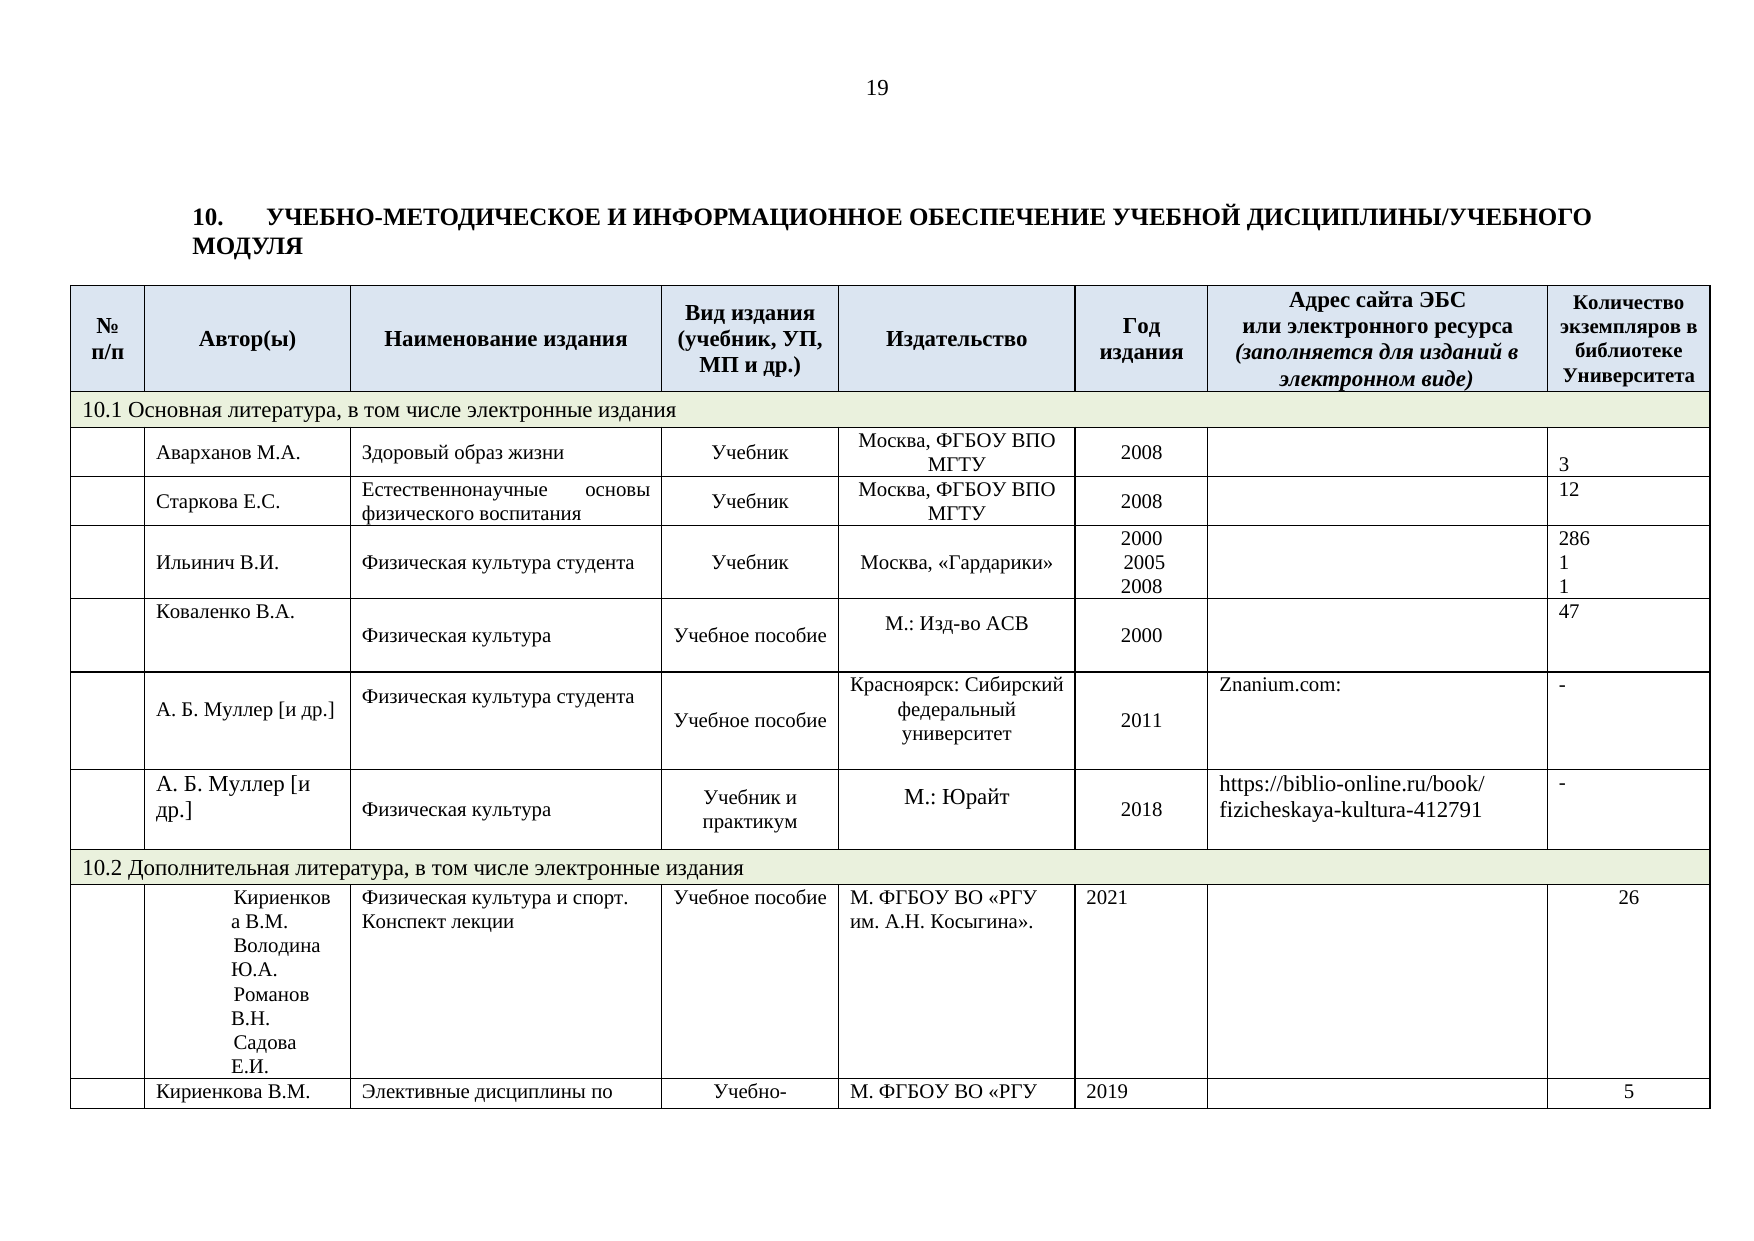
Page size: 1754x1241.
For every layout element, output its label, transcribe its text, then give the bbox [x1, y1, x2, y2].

table_cell [1208, 428, 1547, 476]
table_cell Учебное пособие [662, 673, 838, 769]
table_cell [71, 673, 144, 769]
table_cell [662, 1079, 838, 1107]
subtitle УЧЕБНО-МЕТОДИЧЕСКОЕ И ИНФОРМАЦИОННОЕ ОБЕСПЕЧЕНИЕ УЧЕБНОЙ ДИСЦИПЛИНЫ/УЧЕБНОГО МОДУЛЯ [192, 202, 1636, 260]
table_cell Учебник и практикум [662, 770, 838, 849]
table_cell Физическая культура [351, 770, 661, 849]
table_header Автор(ы) [145, 286, 350, 391]
table_header Вид издания (учебник, УП, МП и др.) [662, 286, 838, 391]
table_cell Учебник [662, 477, 838, 525]
table_cell 12 [1548, 477, 1709, 525]
table_cell 2018 [1076, 770, 1207, 849]
table_cell 10.2 Дополнительная литература, в том числе электронные издания [71, 850, 1709, 884]
table_cell https://biblio-online.ru/book/fizicheskaya-kultura-412791 [1208, 770, 1547, 849]
table_cell 2008 [1076, 477, 1207, 525]
table_cell А. Б. Муллер [и др.] [145, 673, 350, 769]
table_cell Москва, ФГБОУ ВПО МГТУ [839, 428, 1074, 476]
table_cell Учебник [662, 428, 838, 476]
table_cell [71, 428, 144, 476]
table_cell Учебное пособие [662, 599, 838, 671]
table_cell 2021 [1076, 885, 1207, 1078]
table_cell Москва, ФГБОУ ВПО МГТУ [839, 477, 1074, 525]
table_cell 10.1 Основная литература, в том числе электронные издания [71, 392, 1709, 427]
table_cell Znanium.com: [1208, 673, 1547, 769]
table_cell [1208, 885, 1547, 1078]
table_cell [145, 1079, 350, 1107]
table_cell 2000 [1076, 599, 1207, 671]
table_cell Физическая культура студента [351, 526, 661, 598]
table_cell Аварханов М.А. [145, 428, 350, 476]
table_header Год издания [1076, 286, 1207, 391]
table_cell - [1548, 673, 1709, 769]
table_cell - [1548, 770, 1709, 849]
table_cell М.: Юрайт [839, 770, 1074, 849]
table_cell Ильинич В.И. [145, 526, 350, 598]
table_cell [71, 477, 144, 525]
table_cell Физическая культура студента [351, 673, 661, 769]
table_cell [1208, 599, 1547, 671]
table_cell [839, 1079, 1074, 1107]
table_cell [71, 885, 144, 1078]
table_header № п/п [71, 286, 144, 391]
table_header Наименование издания [351, 286, 661, 391]
table_cell 26 [1548, 885, 1709, 1078]
table_header Издательство [839, 286, 1074, 391]
table_cell Старкова Е.С. [145, 477, 350, 525]
table_cell Красноярск: Сибирский федеральный университет [839, 673, 1074, 769]
table_cell 47 [1548, 599, 1709, 671]
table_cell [351, 1079, 661, 1107]
table_cell Естественнонаучные основы физического воспитания [351, 477, 661, 525]
table_cell 2008 [1076, 428, 1207, 476]
table_cell 286 1 1 [1548, 526, 1709, 598]
table_header Количество экземпляров в библиотеке Университета [1548, 286, 1709, 391]
table_cell Учебное пособие [662, 885, 838, 1078]
table_cell Коваленко В.А. [145, 599, 350, 671]
table_cell Здоровый образ жизни [351, 428, 661, 476]
table_cell [1208, 526, 1547, 598]
table_cell А. Б. Муллер [и др.] [145, 770, 350, 849]
table_cell Кириенкова В.М. Володина Ю.А. Романов В.Н. Садова Е.И. [145, 885, 350, 1078]
table_cell 3 [1548, 428, 1709, 476]
table_cell [71, 599, 144, 671]
table_cell [71, 770, 144, 849]
table_cell [1208, 477, 1547, 525]
table_cell М. ФГБОУ ВО «РГУ им. А.Н. Косыгина». [839, 885, 1074, 1078]
table_header Адрес сайта ЭБС или электронного ресурса (заполняется для изданий в электронном виде) [1208, 286, 1547, 391]
table_cell Москва, «Гардарики» [839, 526, 1074, 598]
table_cell 2019 [1076, 1079, 1207, 1107]
table_cell М.: Изд-во АСВ [839, 599, 1074, 671]
table_cell 2000 2005 2008 [1076, 526, 1207, 598]
table_cell Физическая культура и спорт. Конспект лекции [351, 885, 661, 1078]
table_cell [1208, 1079, 1547, 1107]
table_cell 5 [1548, 1079, 1709, 1107]
table_cell Учебник [662, 526, 838, 598]
table_cell 2011 [1076, 673, 1207, 769]
table_cell [71, 526, 144, 598]
table_cell [71, 1079, 144, 1107]
table_cell Физическая культура [351, 599, 661, 671]
